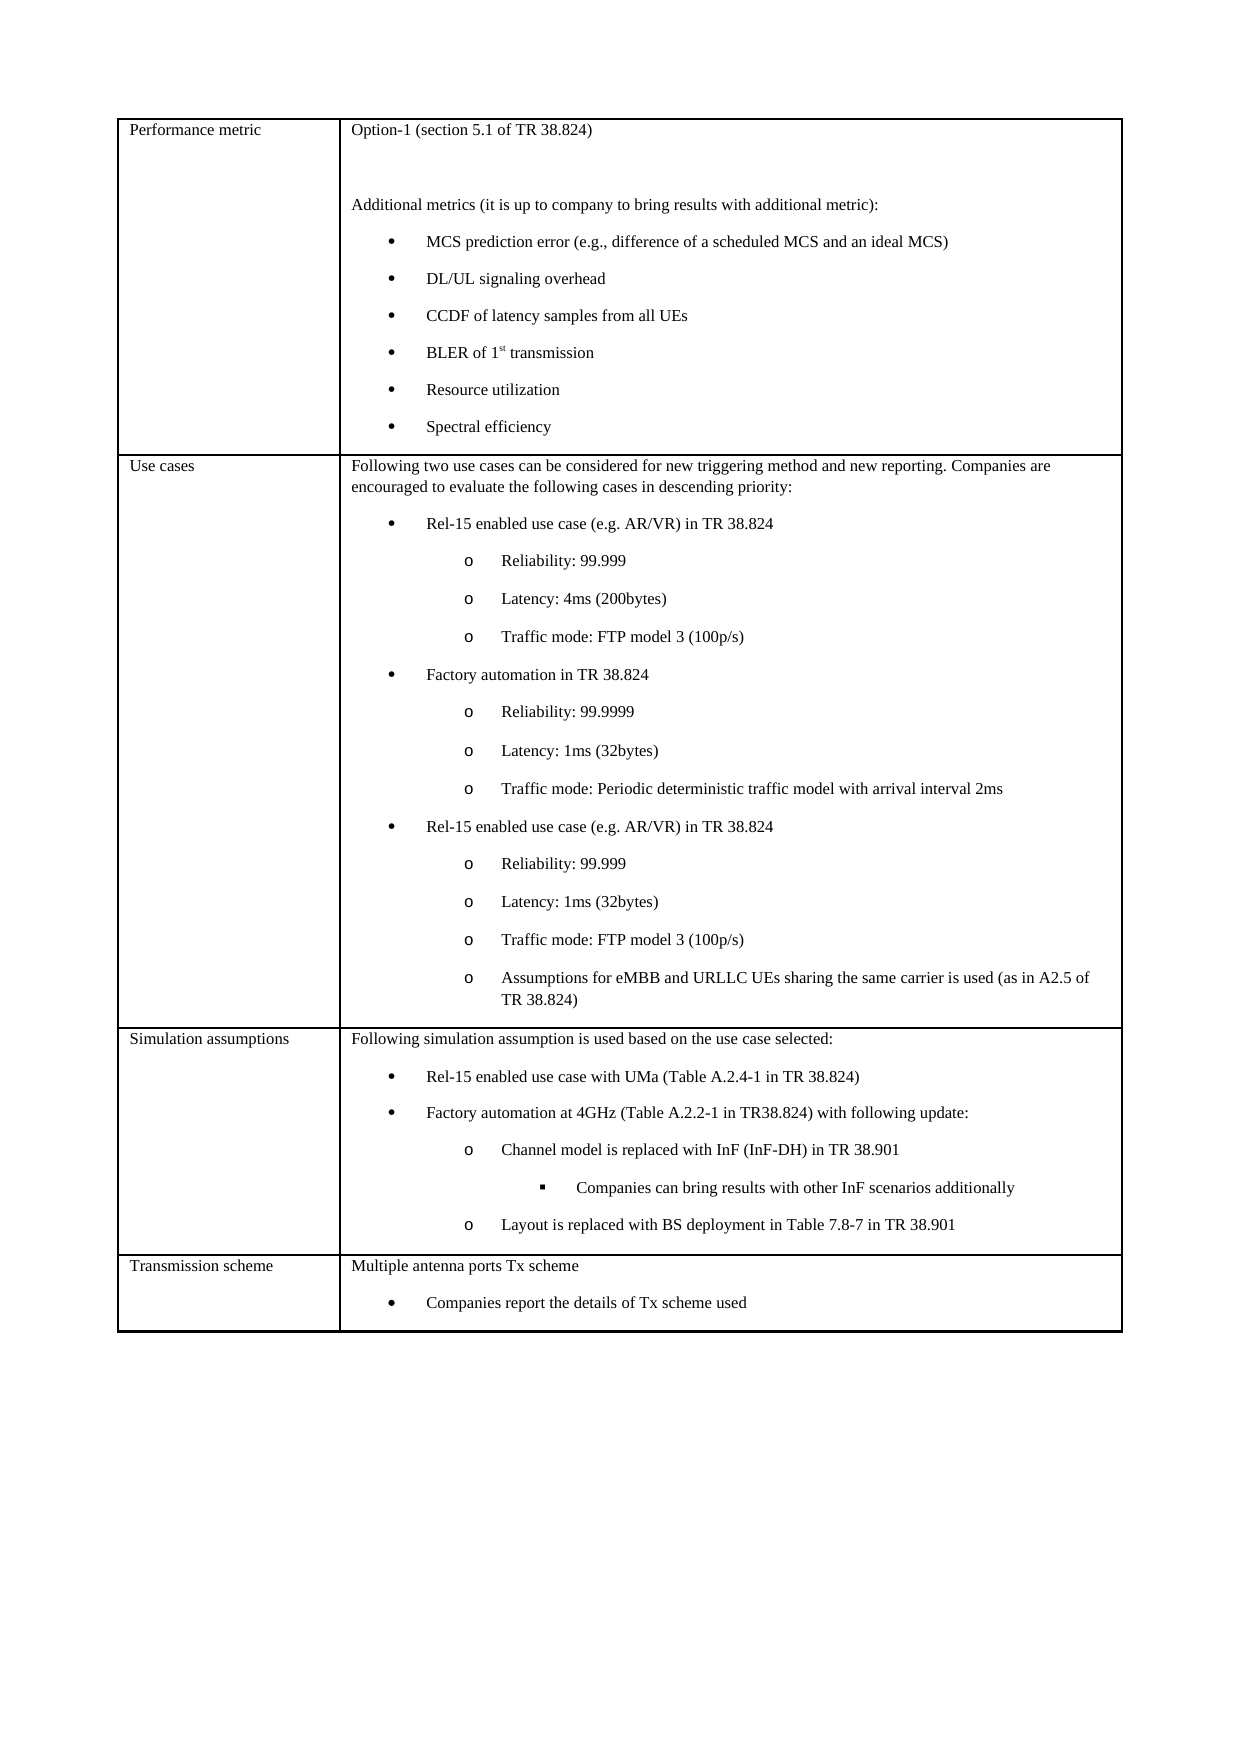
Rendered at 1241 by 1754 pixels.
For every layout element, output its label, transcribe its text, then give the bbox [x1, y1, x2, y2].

table_cell Multiple antenna ports Tx scheme Companies report the details of Tx scheme used [341, 1256, 1121, 1330]
table_cell Following two use cases can be considered for new triggering method and new reporting. Companies are encouraged to evaluate the following cases in descending priority: Rel-15 enabled use case (e.g. AR/VR) in TR 38.824 Reliability: 99.999 Latency: 4ms (200bytes) Traffic mode: FTP model 3 (100p/s) Factory automation in TR 38.824 Reliability: 99.9999 Latency: 1ms (32bytes) Traffic mode: Periodic deterministic traffic model with arrival interval 2ms Rel-15 enabled use case (e.g. AR/VR) in TR 38.824 Reliability: 99.999 Latency: 1ms (32bytes) Traffic mode: FTP model 3 (100p/s) Assumptions for eMBB and URLLC UEs sharing the same carrier is used (as in A2.5 of TR 38.824) [341, 456, 1121, 1027]
table_cell Following simulation assumption is used based on the use case selected: Rel-15 enabled use case with UMa (Table A.2.4-1 in TR 38.824) Factory automation at 4GHz (Table A.2.2-1 in TR38.824) with following update: Channel model is replaced with InF (InF-DH) in TR 38.901 Companies can bring results with other InF scenarios additionally Layout is replaced with BS deployment in Table 7.8-7 in TR 38.901 [341, 1029, 1121, 1254]
table_cell Transmission scheme [119, 1256, 339, 1330]
table_cell Performance metric [119, 120, 339, 454]
table_cell Simulation assumptions [119, 1029, 339, 1254]
table_cell Use cases [119, 456, 339, 1027]
table_cell Option-1 (section 5.1 of TR 38.824) Additional metrics (it is up to company to bring results with additional metric): MCS prediction error (e.g., difference of a scheduled MCS and an ideal MCS) DL/UL signaling overhead CCDF of latency samples from all UEs BLER of 1st transmission Resource utilization Spectral efficiency [341, 120, 1121, 454]
